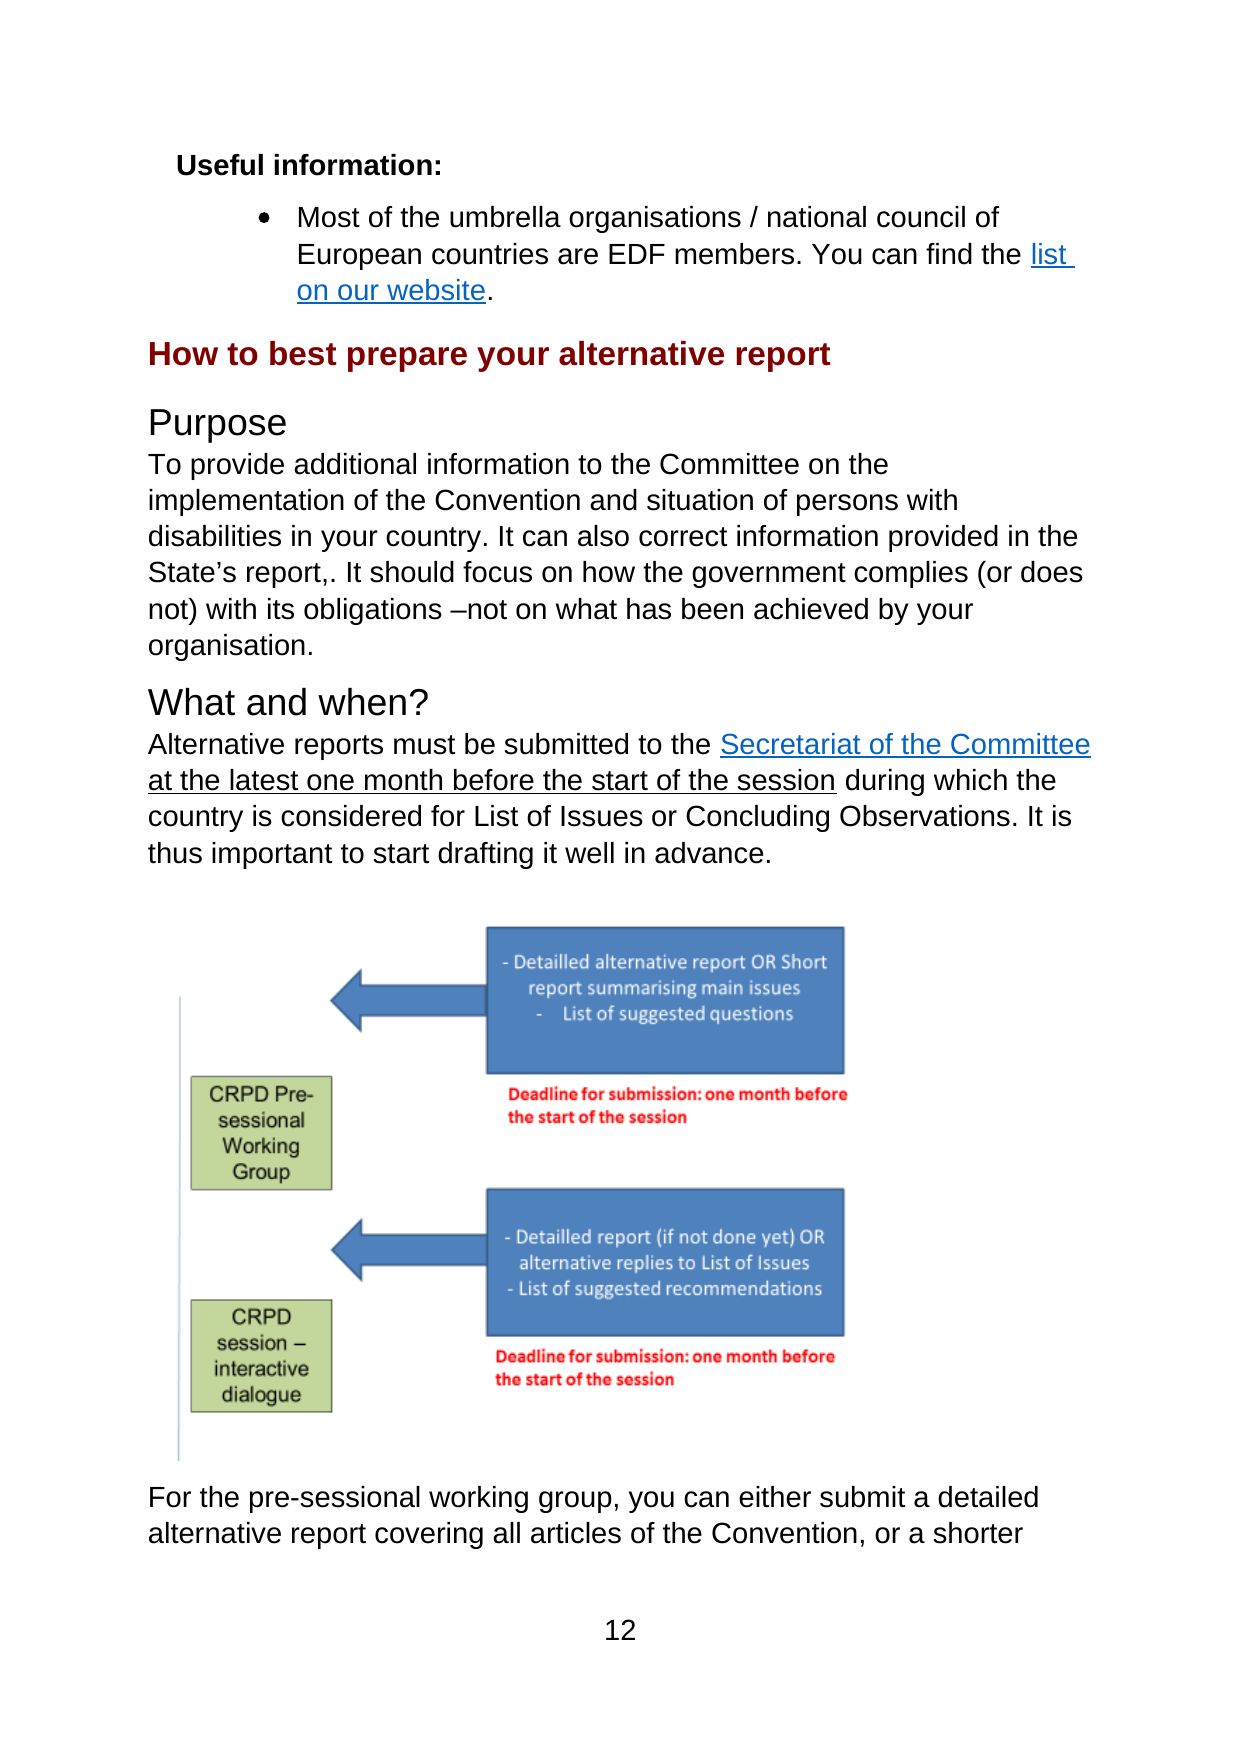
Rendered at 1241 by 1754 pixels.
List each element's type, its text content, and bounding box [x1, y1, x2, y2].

subtitle What and when? [148, 681, 1093, 724]
list Most of the umbrella organisations / national council of European countries are EDF members. You can find the list on our website. [259, 200, 1093, 306]
text Alternative reports must be submitted to the Secretariat of the Committee at the latest one month before the start of the session during which the country is considered for List of Issues or Concluding Observations. It is thus important to start drafting it well in advance. [148, 727, 1093, 869]
subtitle Purpose [148, 401, 1093, 444]
text To provide additional information to the Committee on the implementation of the Convention and situation of persons with disabilities in your country. It can also correct information provided in the State’s report,. It should focus on how the government complies (or does not) with its obligations –not on what has been achieved by your organisation. [148, 447, 1093, 661]
subtitle How to best prepare your alternative report [148, 334, 1093, 372]
text Useful information: [148, 148, 1093, 181]
picture [171, 888, 1070, 1461]
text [148, 1479, 1093, 1549]
